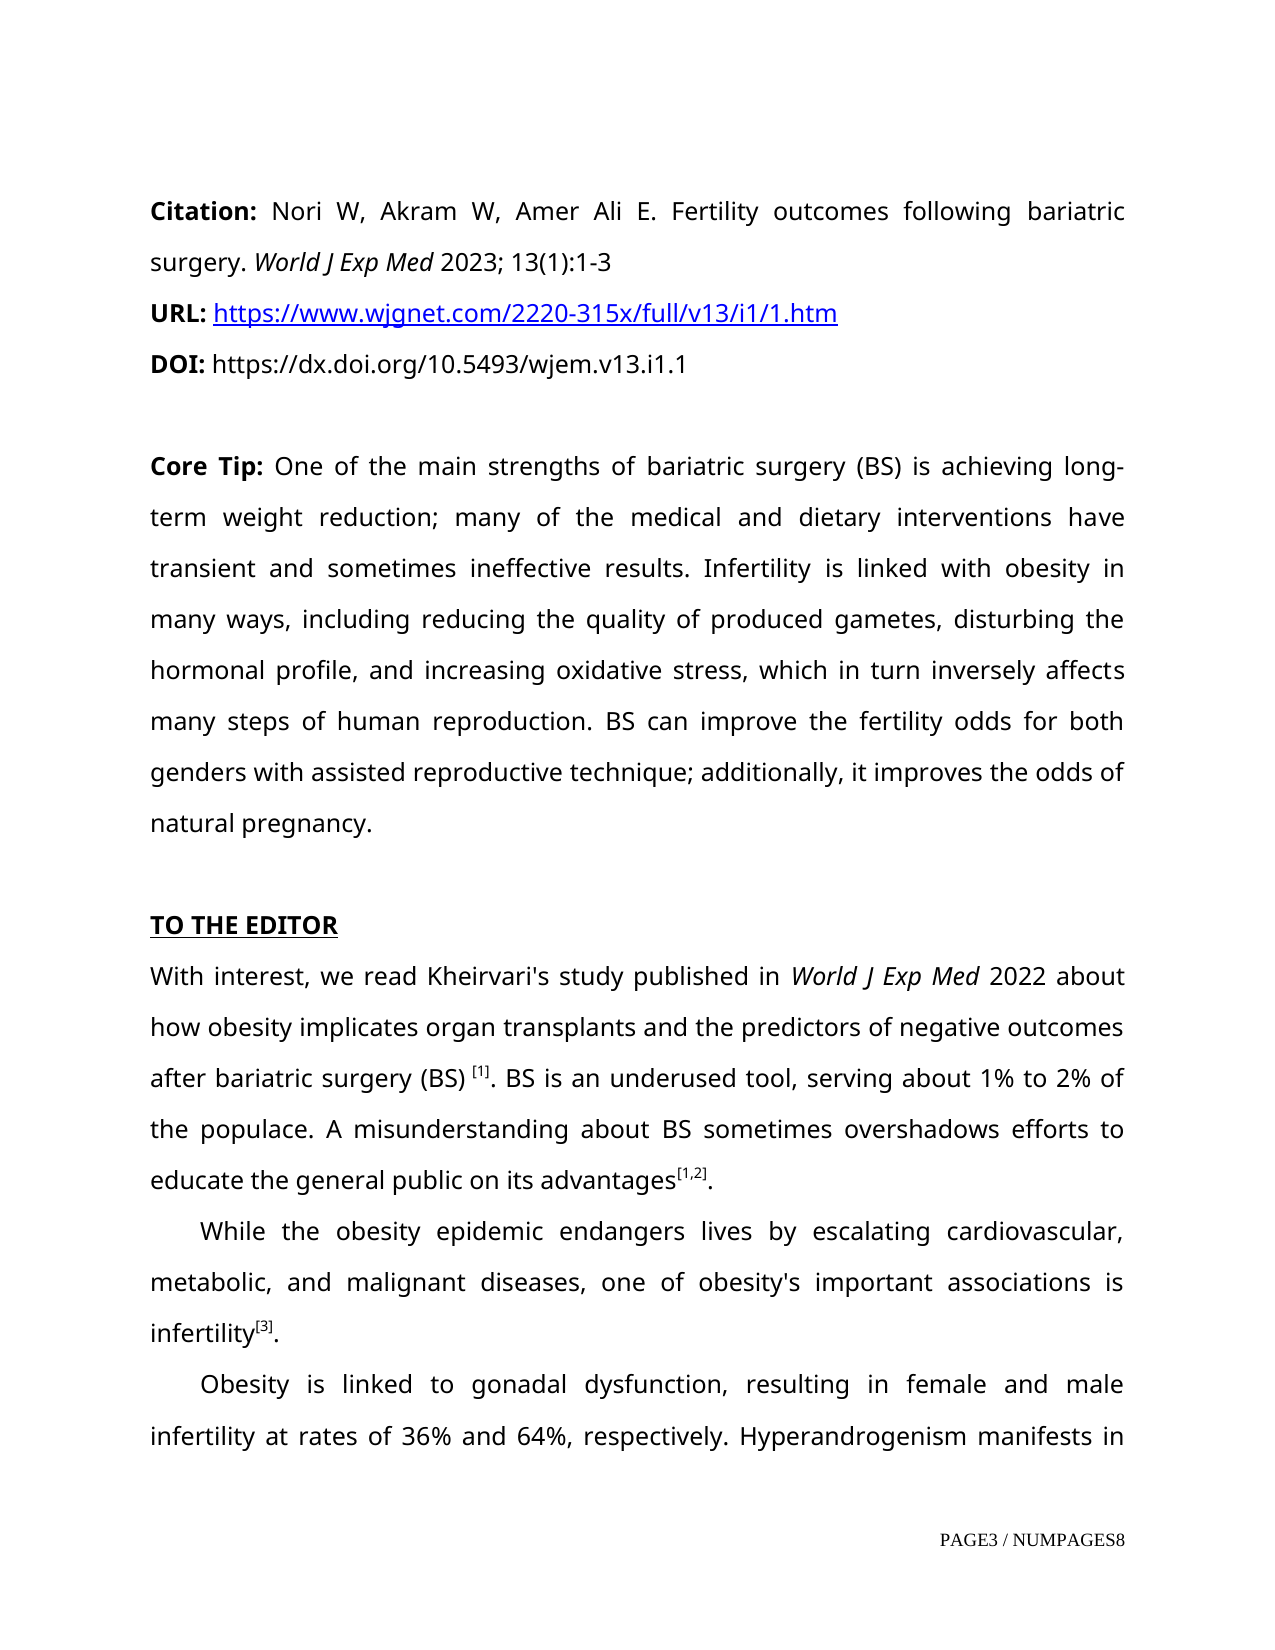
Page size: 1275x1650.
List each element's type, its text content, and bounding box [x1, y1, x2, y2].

text DOI: https://dx.doi.org/10.5493/wjem.v13.i1.1 [150, 346, 1125, 380]
text TO THE EDITOR [150, 908, 1125, 942]
text With interest, we read Kheirvari's study published in World J Exp Med 2022 about how obesity implicates organ transplants and the predictors of negative outcomes after bariatric surgery (BS) [1]. BS is an underused tool, serving about 1% to 2% of the populace. A misunderstanding about BS sometimes overshadows efforts to educate the general public on its advantages[1,2]. [150, 959, 1125, 1197]
text Core Tip: One of the main strengths of bariatric surgery (BS) is achieving long-term weight reduction; many of the medical and dietary interventions have transient and sometimes ineffective results. Infertility is linked with obesity in many ways, including reducing the quality of produced gametes, disturbing the hormonal profile, and increasing oxidative stress, which in turn inversely affects many steps of human reproduction. BS can improve the fertility odds for both genders with assisted reproductive technique; additionally, it improves the odds of natural pregnancy. [150, 448, 1125, 840]
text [150, 1367, 1125, 1452]
text While the obesity epidemic endangers lives by escalating cardiovascular, metabolic, and malignant diseases, one of obesity's important associations is infertility[3]. [150, 1214, 1125, 1350]
text Citation: Nori W, Akram W, Amer Ali E. Fertility outcomes following bariatric surgery. World J Exp Med 2023; 13(1):1-3 [150, 193, 1125, 278]
text URL: https://www.wjgnet.com/2220-315x/full/v13/i1/1.htm [150, 295, 1125, 329]
